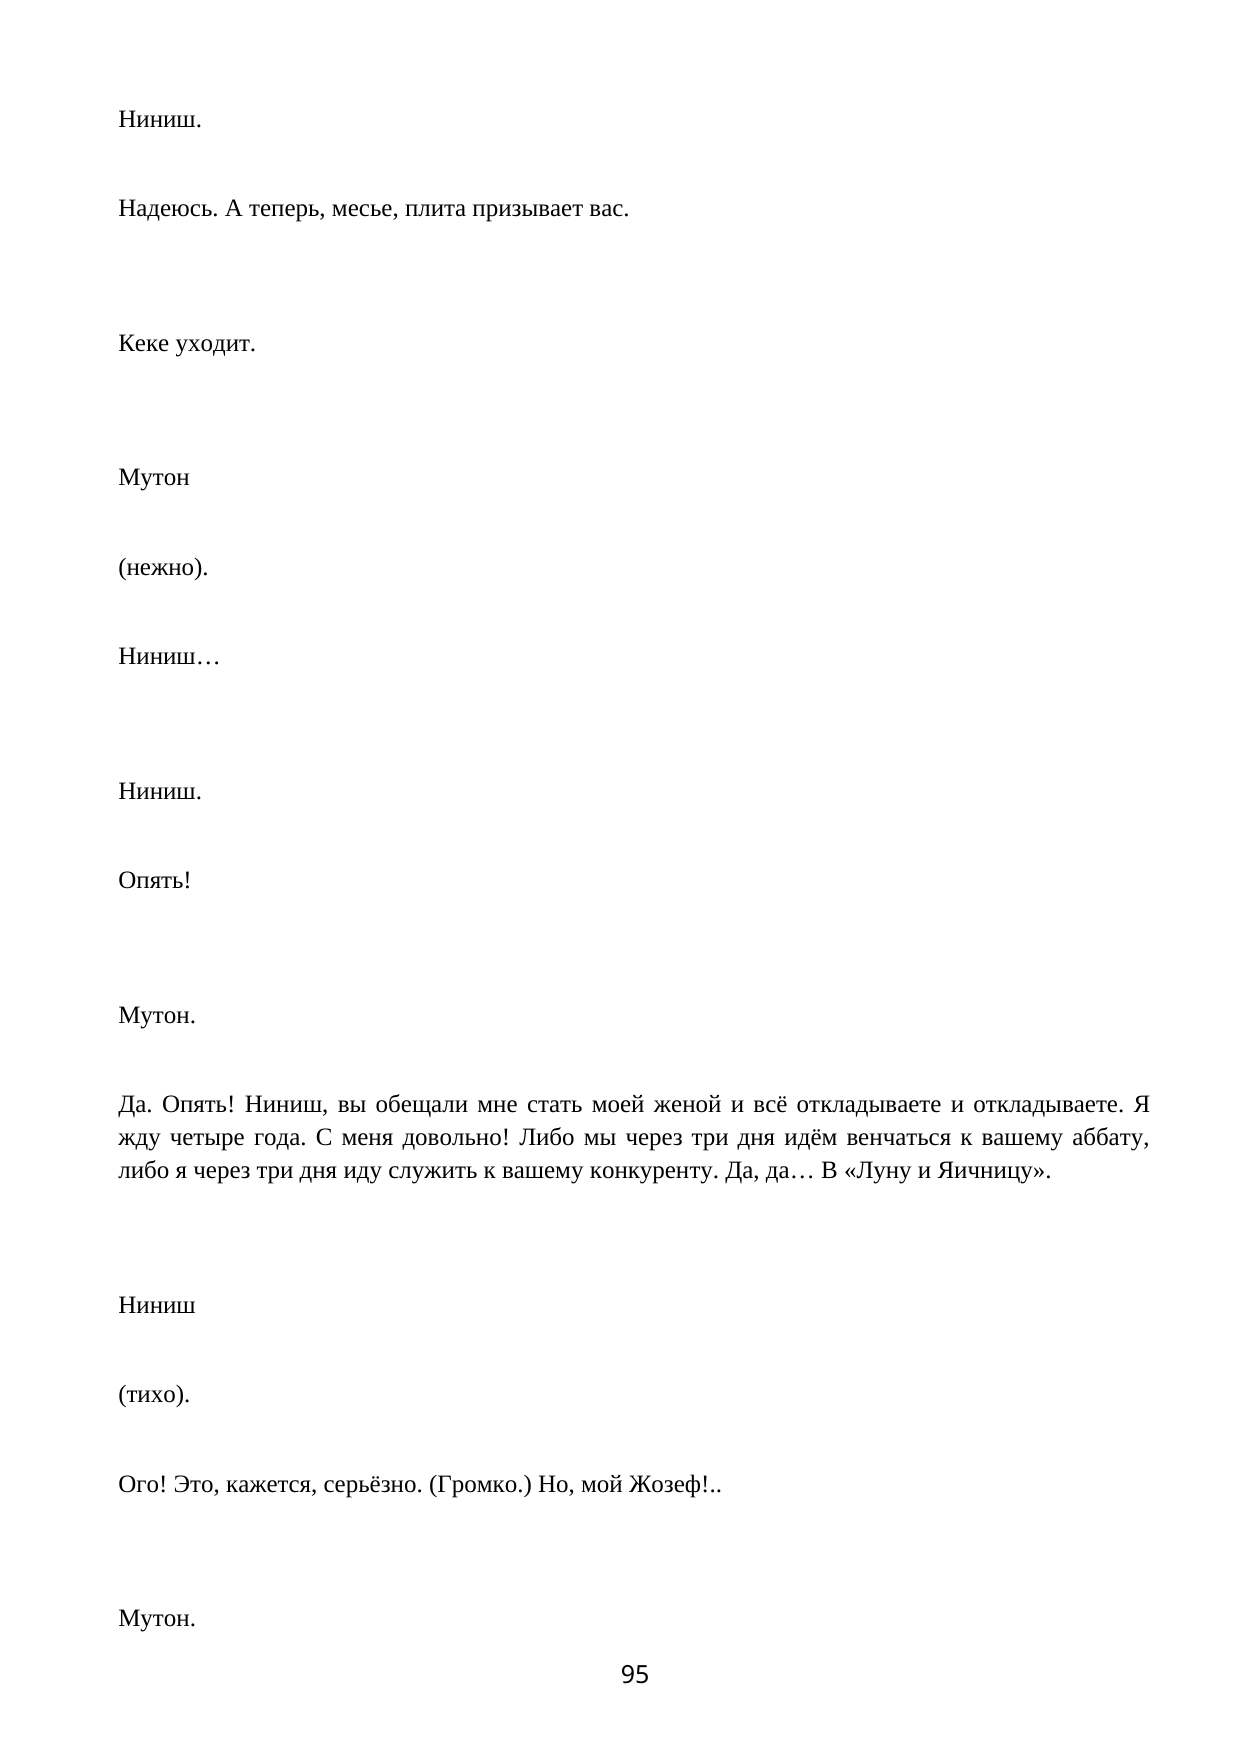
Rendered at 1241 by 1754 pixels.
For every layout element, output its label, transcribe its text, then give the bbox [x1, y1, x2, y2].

text Ниниш [118, 1290, 1152, 1318]
text Да. Опять! Ниниш, вы обещали мне стать моей женой и всё откладываете и откладываете. Я жду четыре года. С меня довольно! Либо мы через три дня идём венчаться к вашему аббату, либо я через три дня иду служить к вашему конкуренту. Да, да… В «Луну и Яичницу». [118, 1089, 1152, 1184]
text Кеке уходит. [118, 328, 1152, 357]
text Ниниш. [118, 776, 1152, 804]
text (тихо). [118, 1379, 1152, 1408]
text Ниниш. [118, 104, 1152, 133]
text Надеюсь. А теперь, месье, плита призывает вас. [118, 193, 1152, 222]
text Ниниш… [118, 641, 1152, 670]
text (нежно). [118, 552, 1152, 581]
text Мутон. [118, 1000, 1152, 1028]
text Мутон [118, 462, 1152, 491]
text Мутон. [118, 1603, 1152, 1632]
text Опять! [118, 865, 1152, 894]
text Ого! Это, кажется, серьёзно. (Громко.) Но, мой Жозеф!.. [118, 1469, 1152, 1498]
